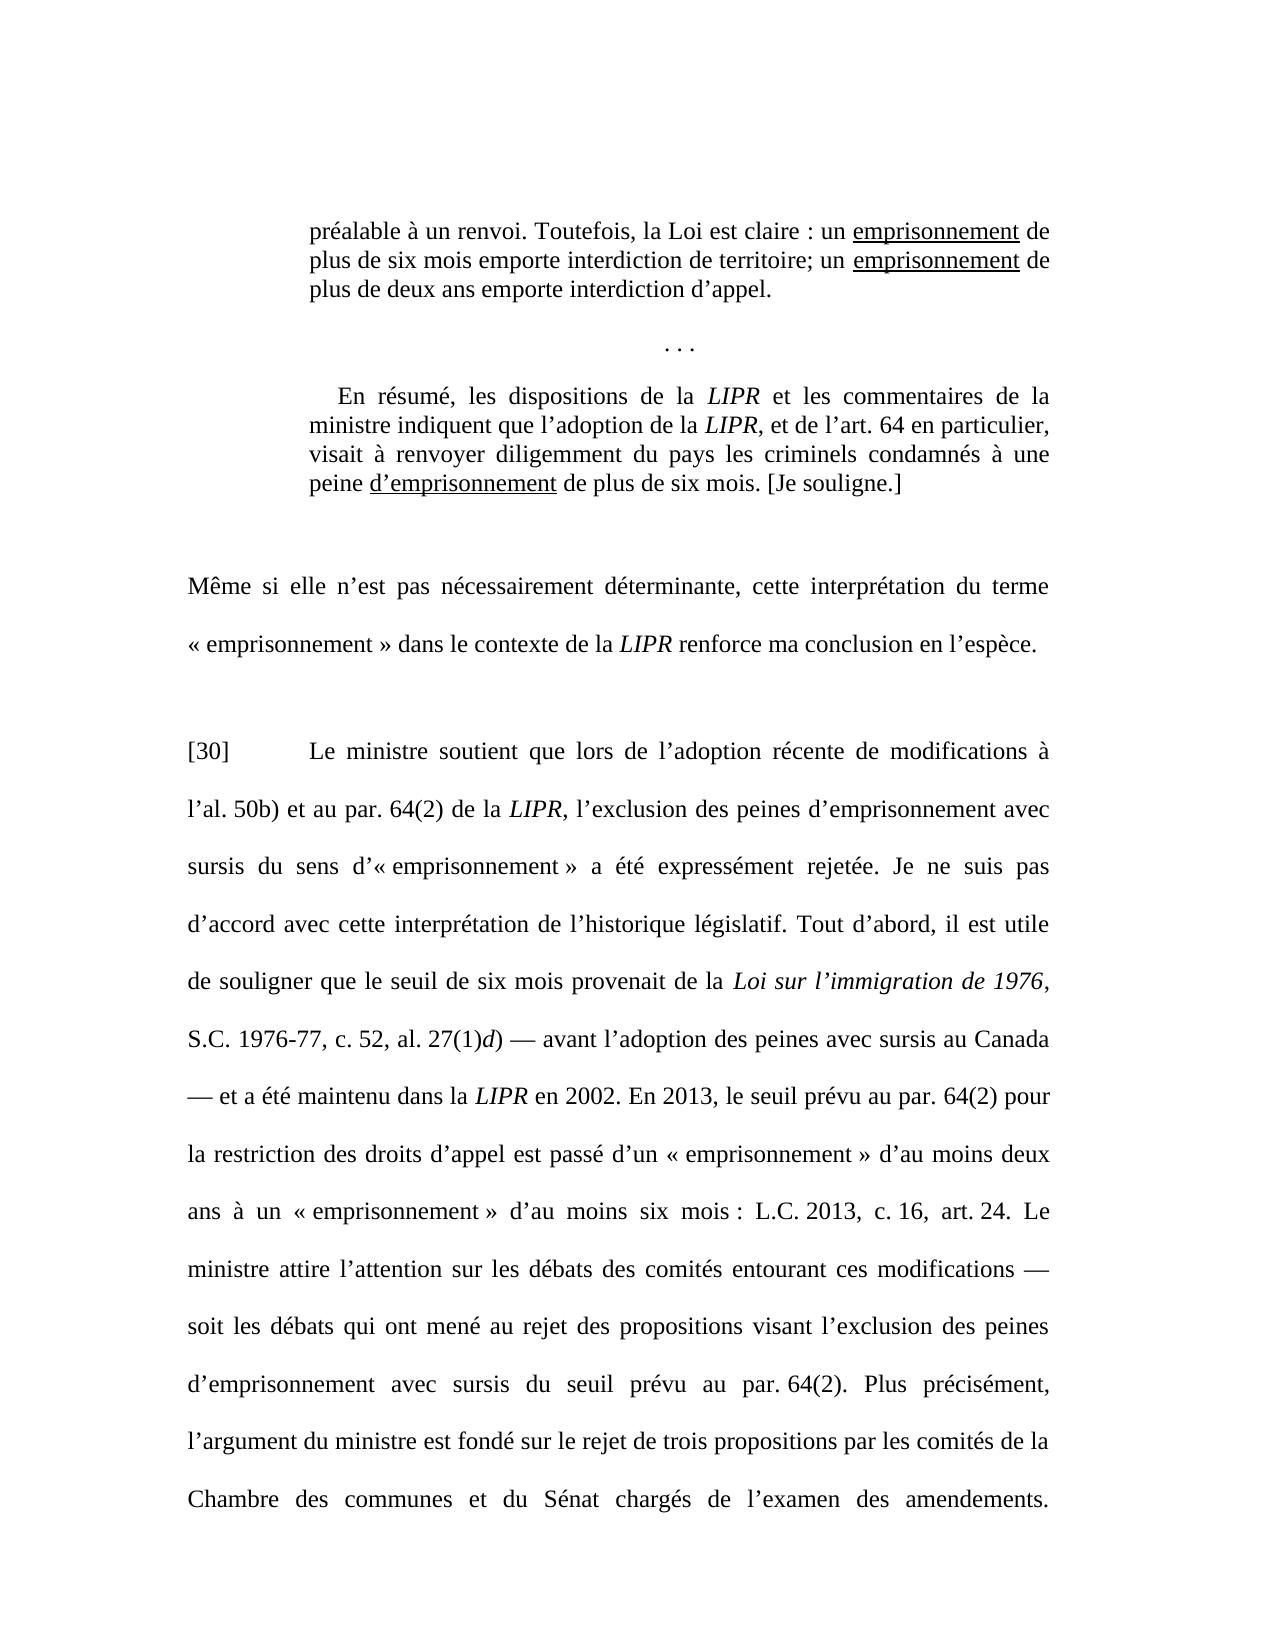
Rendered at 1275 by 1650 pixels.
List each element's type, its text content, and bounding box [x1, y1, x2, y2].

text Même si elle n’est pas nécessairement déterminante, cette interprétation du terme « emprisonnement » dans le contexte de la LIPR renforce ma conclusion en l’espèce. [187, 571, 1050, 658]
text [188, 216, 1050, 303]
text . . . [187, 328, 1050, 356]
text En résumé, les dispositions de la LIPR et les commentaires de la ministre indiquent que l’adoption de la LIPR, et de l’art. 64 en particulier, visait à renvoyer diligemment du pays les criminels condamnés à une peine d’emprisonnement de plus de six mois. [Je souligne.] [187, 381, 1050, 496]
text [187, 736, 1050, 1513]
